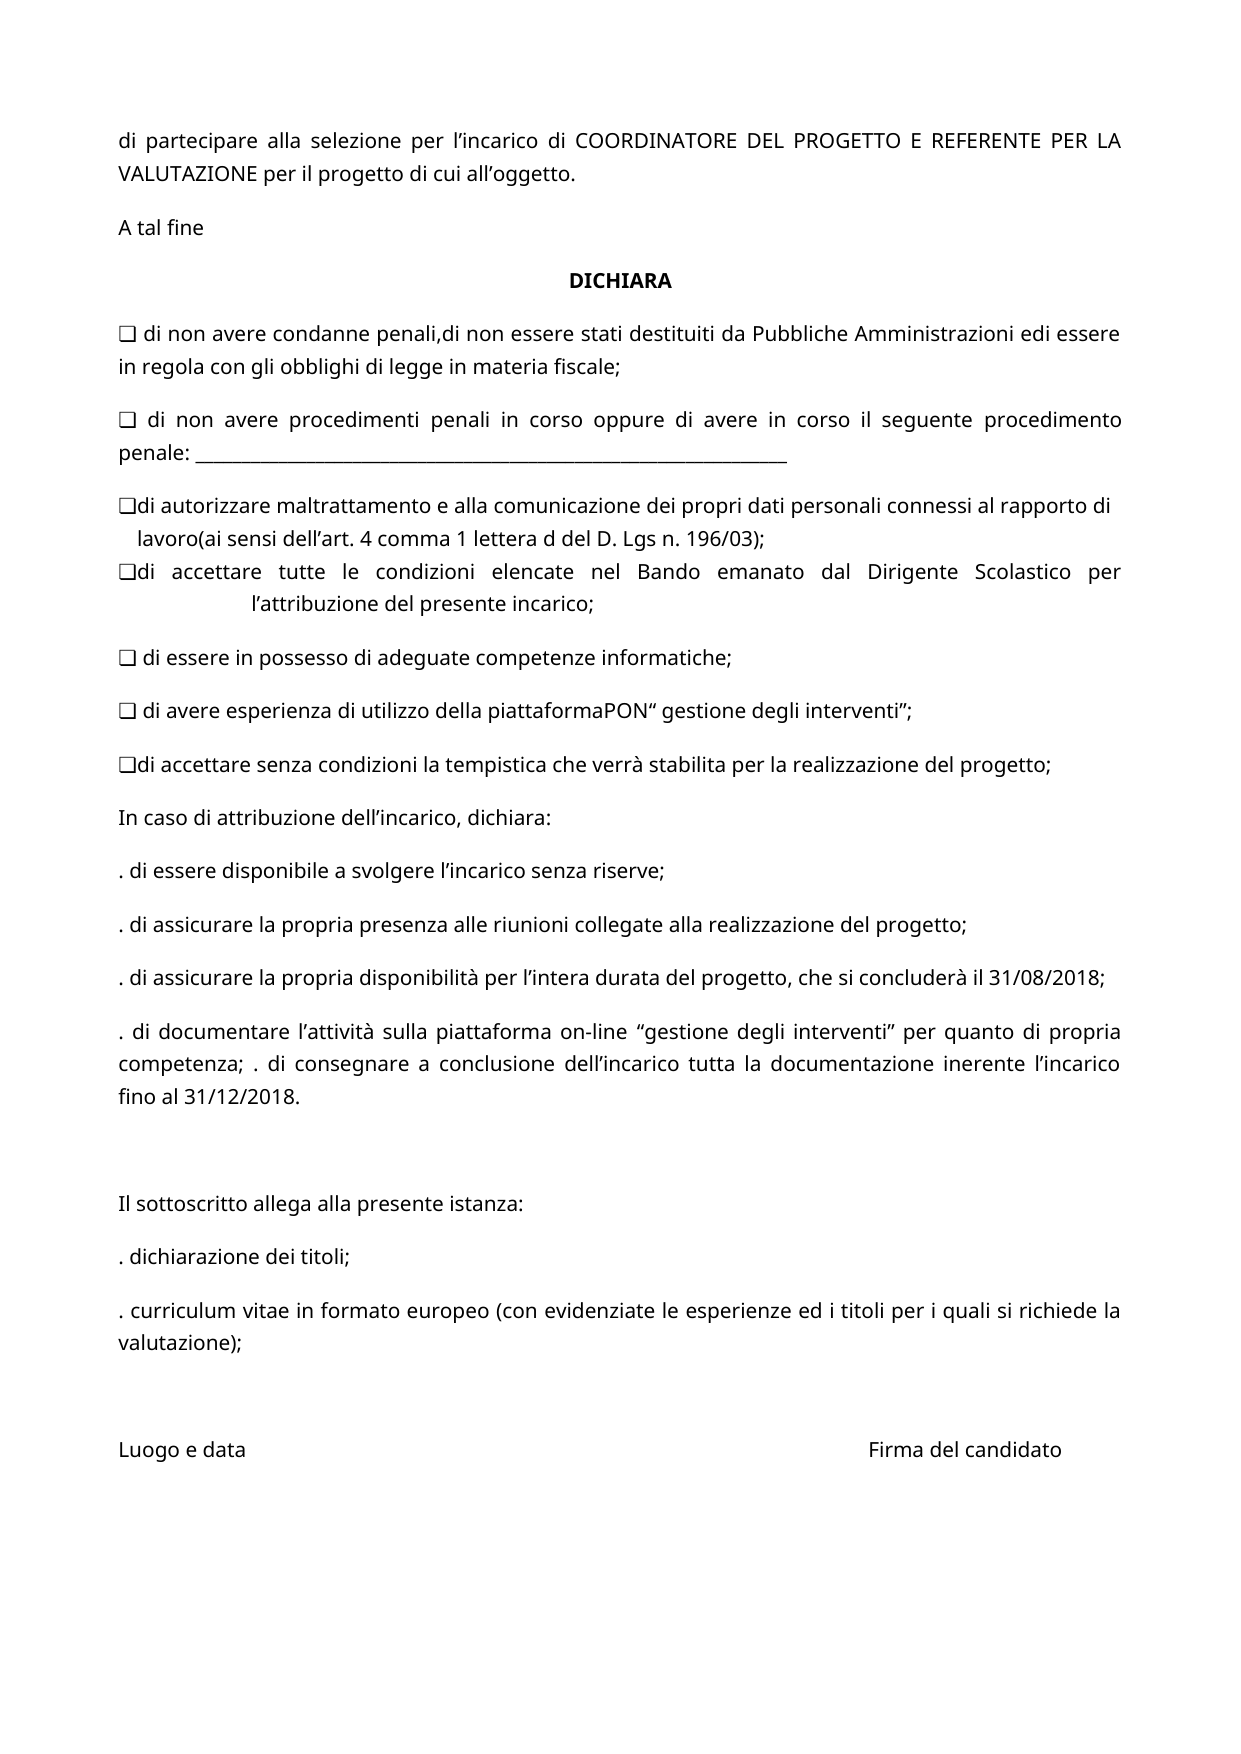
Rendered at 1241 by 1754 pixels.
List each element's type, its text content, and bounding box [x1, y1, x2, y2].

text di partecipare alla selezione per l’incarico di COORDINATORE DEL PROGETTO E REFERENTE PER LA VALUTAZIONE per il progetto di cui all’oggetto. [118, 127, 1122, 188]
text ❏ di non avere condanne penali,di non essere stati destituiti da Pubbliche Amministrazioni edi essere in regola con gli obblighi di legge in materia fiscale; [118, 319, 1122, 381]
list di autorizzare maltrattamento e alla comunicazione dei propri dati personali connessi al rapporto di lavoro(ai sensi dell’art. 4 comma 1 lettera d del D. Lgs n. 196/03); [118, 492, 1122, 553]
text In caso di attribuzione dell’incarico, dichiara: [118, 803, 1122, 832]
text ❏ di avere esperienza di utilizzo della piattaformaPON“ gestione degli interventi”; [118, 696, 1122, 725]
text ❏di accettare senza condizioni la tempistica che verrà stabilita per la realizzazione del progetto; [118, 750, 1122, 778]
text A tal fine [118, 213, 1122, 241]
text ❏di accettare tutte le condizioni elencate nel Bando emanato dal Dirigente Scolastico per l’attribuzione del presente incarico; [118, 557, 1122, 618]
text ❏ di essere in possesso di adeguate competenze informatiche; [118, 643, 1122, 671]
text . di documentare l’attività sulla piattaforma on-line “gestione degli interventi” per quanto di propria competenza; . di consegnare a conclusione dell’incarico tutta la documentazione inerente l’incarico fino al 31/12/2018. [118, 1017, 1122, 1111]
text Luogo e data Firma del candidato [118, 1435, 1122, 1464]
text ❏ di non avere procedimenti penali in corso oppure di avere in corso il seguente procedimento penale: ________________________________________________________________ [118, 406, 1122, 467]
text . di assicurare la propria disponibilità per l’intera durata del progetto, che si concluderà il 31/08/2018; [118, 963, 1122, 992]
text . dichiarazione dei titoli; [118, 1242, 1122, 1271]
text . curriculum vitae in formato europeo (con evidenziate le esperienze ed i titoli per i quali si richiede la valutazione); [118, 1296, 1122, 1357]
text . di assicurare la propria presenza alle riunioni collegate alla realizzazione del progetto; [118, 910, 1122, 938]
text DICHIARA [118, 266, 1122, 294]
text Il sottoscritto allega alla presente istanza: [118, 1189, 1122, 1217]
text . di essere disponibile a svolgere l’incarico senza riserve; [118, 857, 1122, 885]
